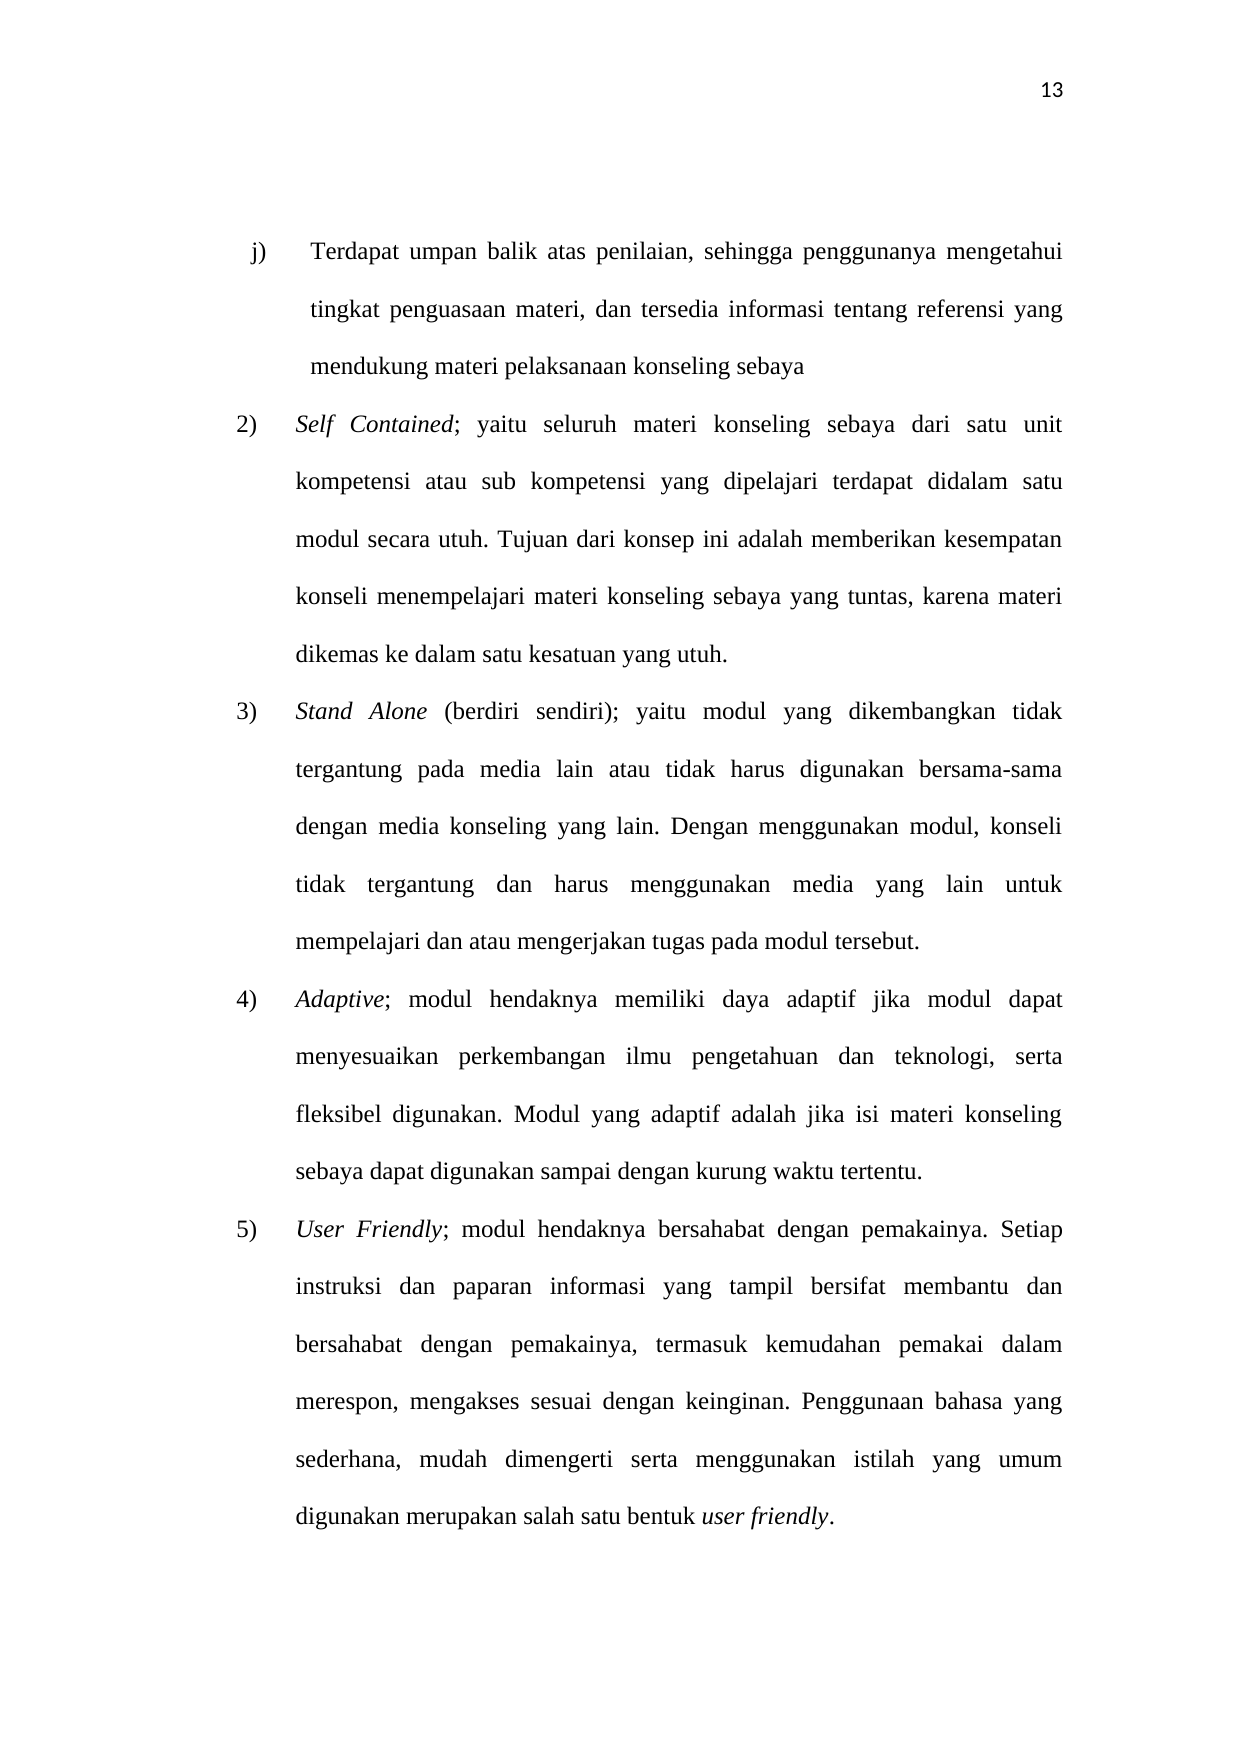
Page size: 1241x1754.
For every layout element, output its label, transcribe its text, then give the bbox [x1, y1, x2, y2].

list Stand Alone (berdiri sendiri); yaitu modul yang dikembangkan tidak tergantung pada media lain atau tidak harus digunakan bersama-sama dengan media konseling yang lain. Dengan menggunakan modul, konseli tidak tergantung dan harus menggunakan media yang lain untuk mempelajari dan atau mengerjakan tugas pada modul tersebut. [236, 696, 1063, 955]
list Adaptive; modul hendaknya memiliki daya adaptif jika modul dapat menyesuaikan perkembangan ilmu pengetahuan dan teknologi, serta fleksibel digunakan. Modul yang adaptif adalah jika isi materi konseling sebaya dapat digunakan sampai dengan kurung waktu tertentu. [236, 984, 1063, 1185]
list Terdapat umpan balik atas penilaian, sehingga penggunanya mengetahui tingkat penguasaan materi, dan tersedia informasi tentang referensi yang mendukung materi pelaksanaan konseling sebaya [251, 236, 1063, 380]
list User Friendly; modul hendaknya bersahabat dengan pemakainya. Setiap instruksi dan paparan informasi yang tampil bersifat membantu dan bersahabat dengan pemakainya, termasuk kemudahan pemakai dalam merespon, mengakses sesuai dengan keinginan. Penggunaan bahasa yang sederhana, mudah dimengerti serta menggunakan istilah yang umum digunakan merupakan salah satu bentuk user friendly. [236, 1214, 1063, 1530]
list Self Contained; yaitu seluruh materi konseling sebaya dari satu unit kompetensi atau sub kompetensi yang dipelajari terdapat didalam satu modul secara utuh. Tujuan dari konsep ini adalah memberikan kesempatan konseli menempelajari materi konseling sebaya yang tuntas, karena materi dikemas ke dalam satu kesatuan yang utuh. [236, 409, 1063, 667]
